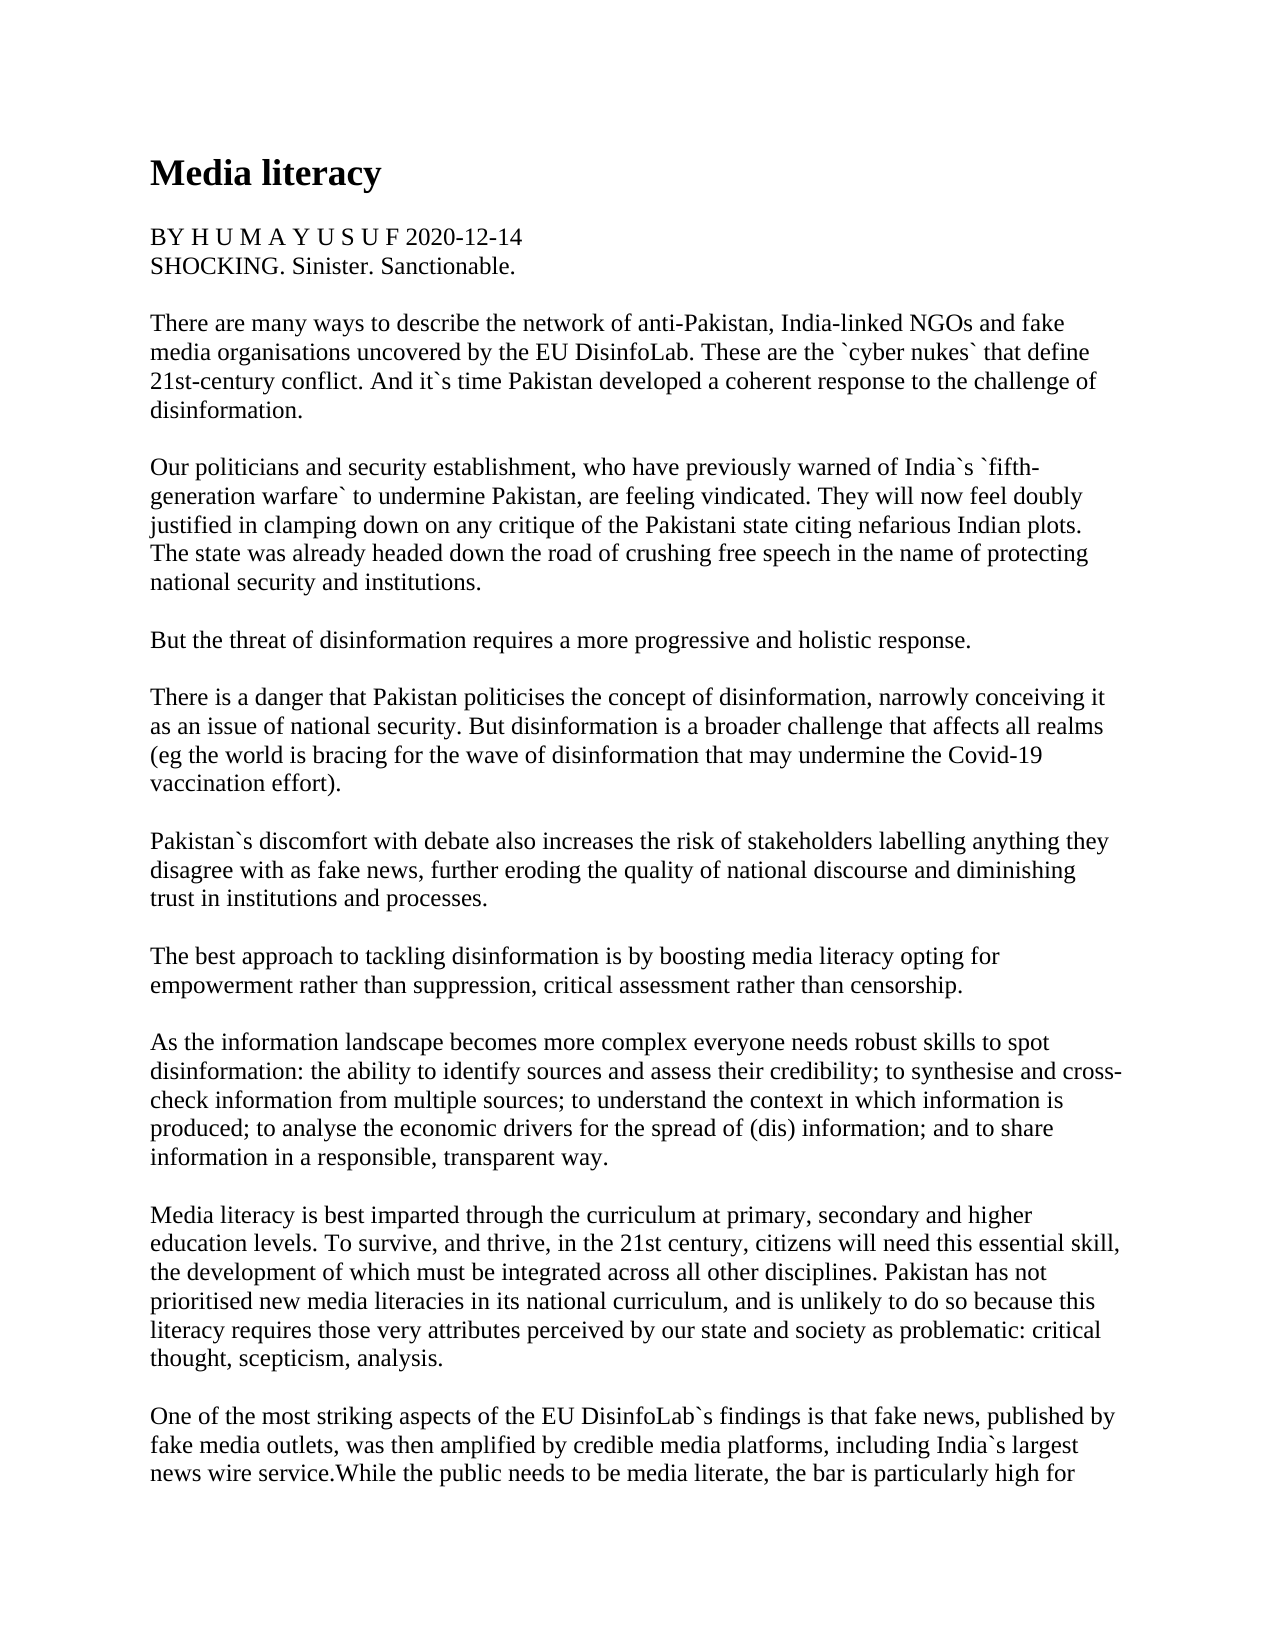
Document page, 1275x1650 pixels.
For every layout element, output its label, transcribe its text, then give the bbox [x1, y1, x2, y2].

text BY H U M A Y U S U F 2020-12-14 [150, 222, 1125, 251]
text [150, 251, 1125, 1487]
text Media literacy [150, 150, 1125, 193]
